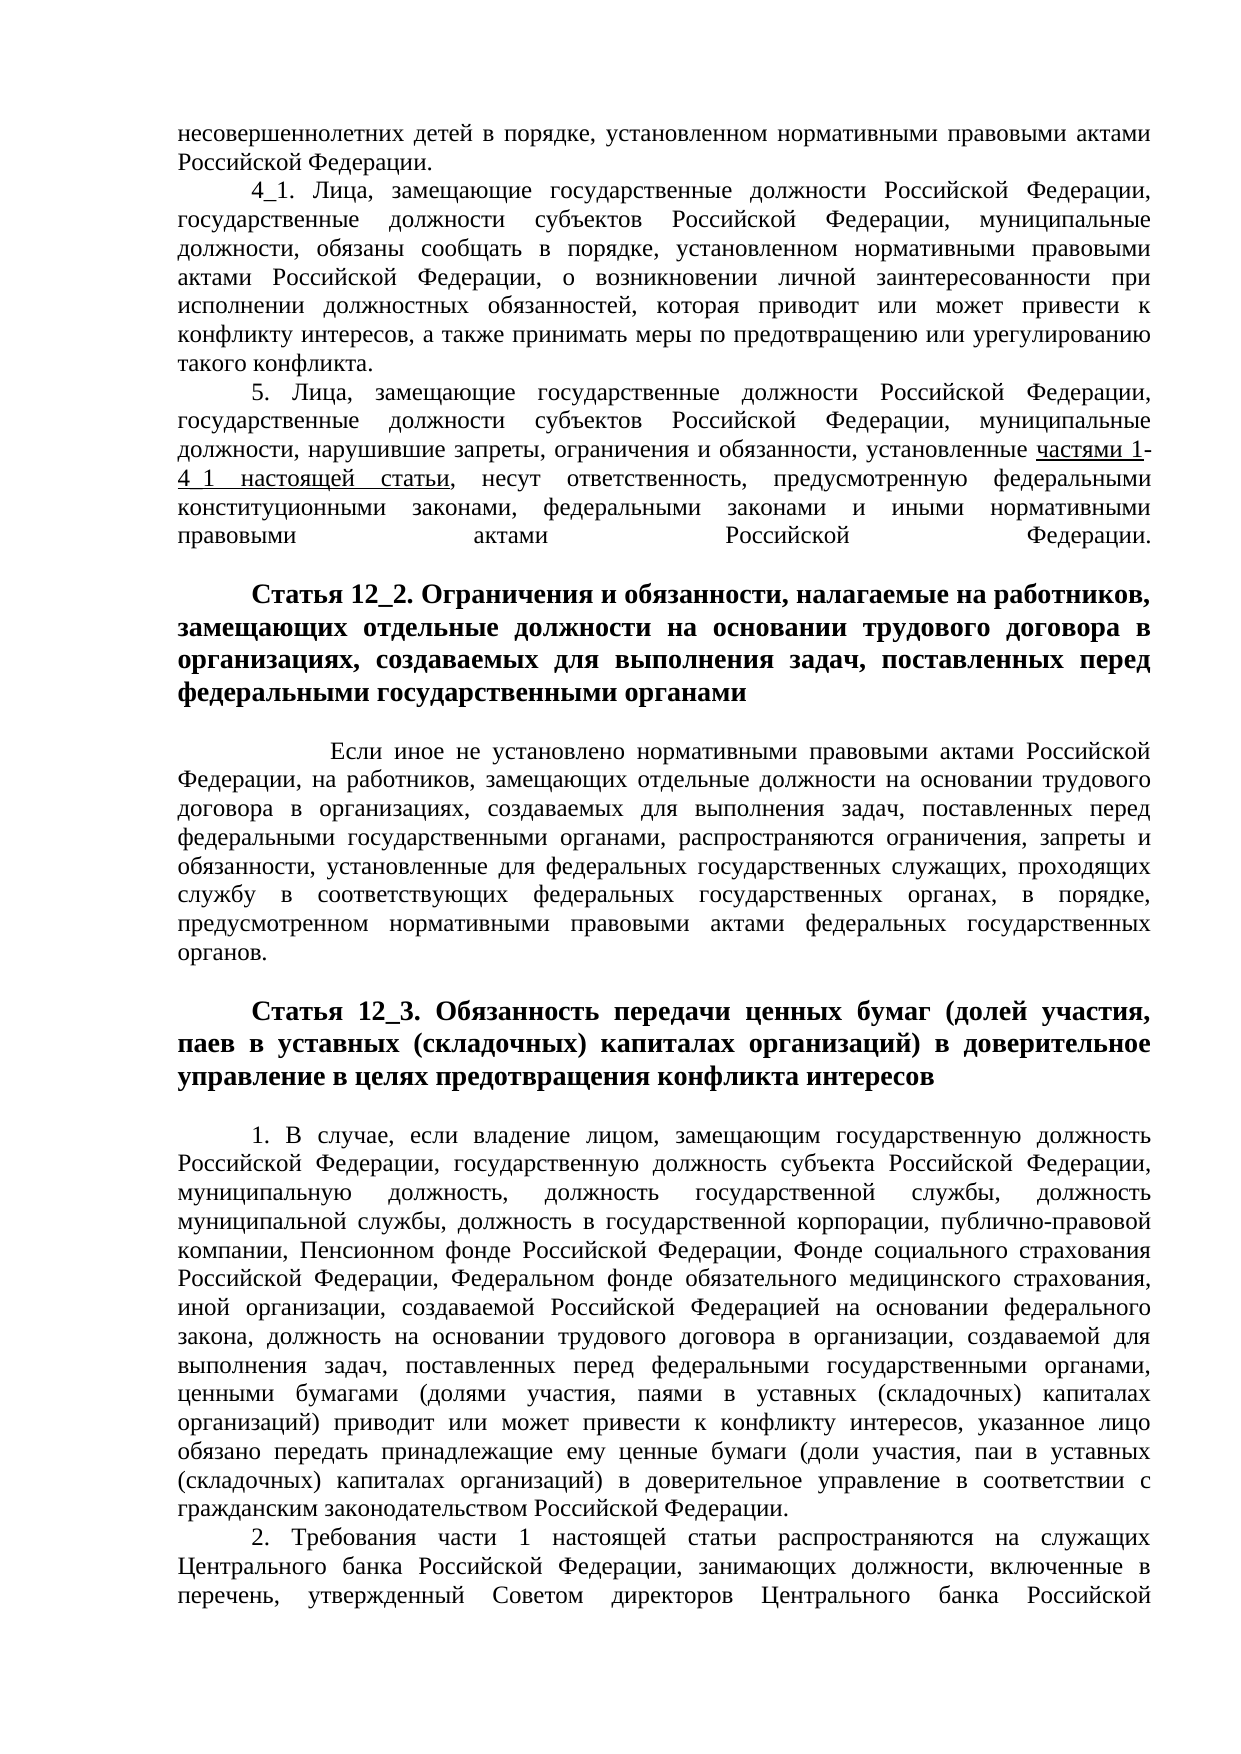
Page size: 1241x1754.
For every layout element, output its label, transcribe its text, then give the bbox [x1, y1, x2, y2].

text 5. Лица, замещающие государственные должности Российской Федерации, государственные должности субъектов Российской Федерации, муниципальные должности, нарушившие запреты, ограничения и обязанности, установленные частями 1-4_1 настоящей статьи, несут ответственность, предусмотренную федеральными конституционными законами, федеральными законами и иными нормативными правовыми актами Российской Федерации. [177, 377, 1152, 577]
text Статья 12_3. Обязанность передачи ценных бумаг (долей участия, паев в уставных (складочных) капиталах организаций) в доверительное управление в целях предотвращения конфликта интересов [177, 994, 1152, 1091]
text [177, 1522, 1152, 1608]
text 4_1. Лица, замещающие государственные должности Российской Федерации, государственные должности субъектов Российской Федерации, муниципальные должности, обязаны сообщать в порядке, установленном нормативными правовыми актами Российской Федерации, о возникновении личной заинтересованности при исполнении должностных обязанностей, которая приводит или может привести к конфликту интересов, а также принимать меры по предотвращению или урегулированию такого конфликта. [177, 176, 1152, 377]
text 1. В случае, если владение лицом, замещающим государственную должность Российской Федерации, государственную должность субъекта Российской Федерации, муниципальную должность, должность государственной службы, должность муниципальной службы, должность в государственной корпорации, публично-правовой компании, Пенсионном фонде Российской Федерации, Фонде социального страхования Российской Федерации, Федеральном фонде обязательного медицинского страхования, иной организации, создаваемой Российской Федерацией на основании федерального закона, должность на основании трудового договора в организации, создаваемой для выполнения задач, поставленных перед федеральными государственными органами, ценными бумагами (долями участия, паями в уставных (складочных) капиталах организаций) приводит или может привести к конфликту интересов, указанное лицо обязано передать принадлежащие ему ценные бумаги (доли участия, паи в уставных (складочных) капиталах организаций) в доверительное управление в соответствии с гражданским законодательством Российской Федерации. [177, 1120, 1152, 1522]
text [177, 118, 1152, 176]
text Если иное не установлено нормативными правовыми актами Российской Федерации, на работников, замещающих отдельные должности на основании трудового договора в организациях, создаваемых для выполнения задач, поставленных перед федеральными государственными органами, распространяются ограничения, запреты и обязанности, установленные для федеральных государственных служащих, проходящих службу в соответствующих федеральных государственных органах, в порядке, предусмотренном нормативными правовыми актами федеральных государственных органов. [177, 707, 1152, 994]
text Статья 12_2. Ограничения и обязанности, налагаемые на работников, замещающих отдельные должности на основании трудового договора в организациях, создаваемых для выполнения задач, поставленных перед федеральными государственными органами [177, 577, 1152, 707]
